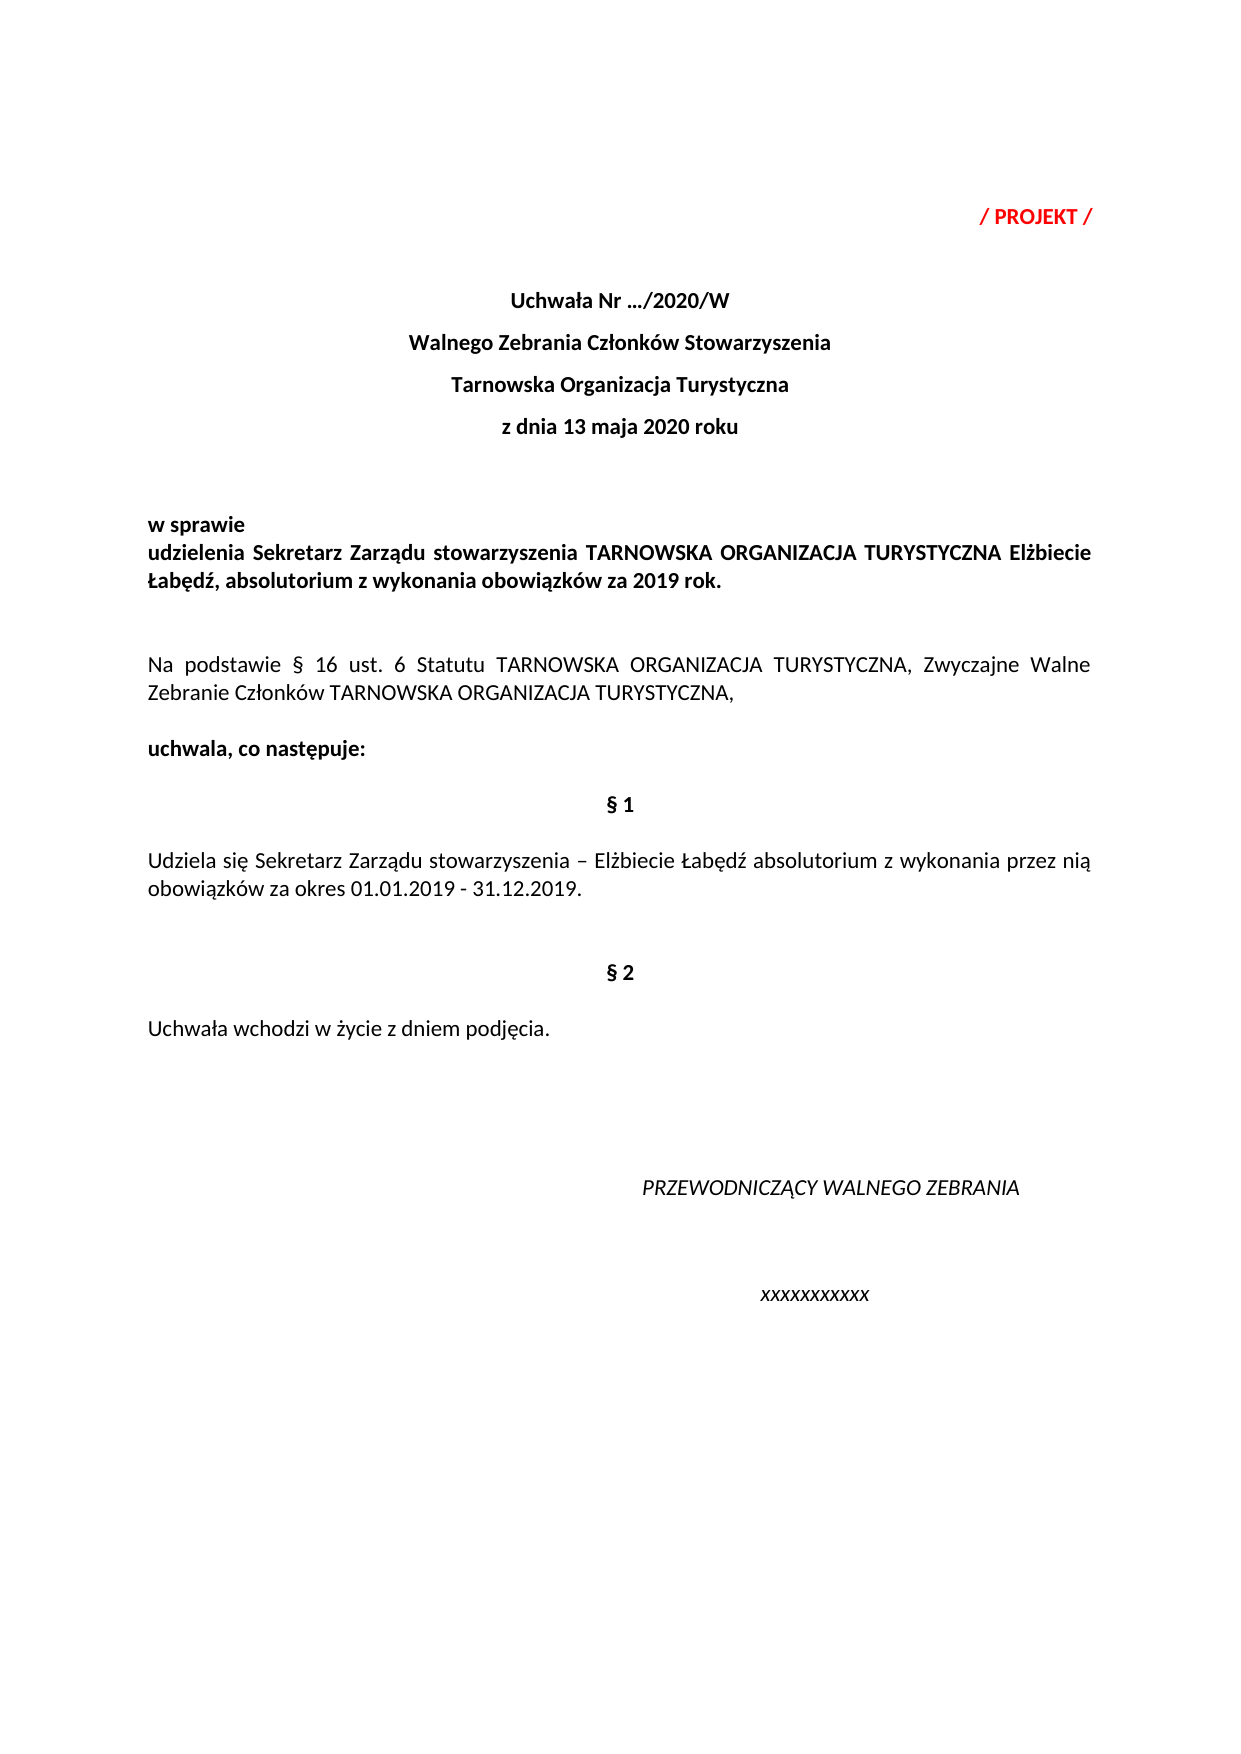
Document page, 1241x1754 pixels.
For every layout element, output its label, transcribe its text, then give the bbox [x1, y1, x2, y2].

text Uchwała wchodzi w życie z dniem podjęcia. [148, 1014, 1092, 1042]
text Tarnowska Organizacja Turystyczna [148, 370, 1092, 398]
text Uchwała Nr …/2020/W [148, 286, 1092, 314]
text PRZEWODNICZĄCY WALNEGO ZEBRANIA [148, 1173, 1092, 1201]
text Walnego Zebrania Członków Stowarzyszenia [148, 328, 1092, 356]
text § 1 [148, 790, 1092, 818]
text Udziela się Sekretarz Zarządu stowarzyszenia – Elżbiecie Łabędź absolutorium z wykonania przez nią obowiązków za okres 01.01.2019 - 31.12.2019. [148, 846, 1092, 902]
text uchwala, co następuje: [148, 734, 1092, 762]
text w sprawie [148, 510, 1092, 538]
text udzielenia Sekretarz Zarządu stowarzyszenia TARNOWSKA ORGANIZACJA TURYSTYCZNA Elżbiecie Łabędź, absolutorium z wykonania obowiązków za 2019 rok. [148, 538, 1092, 594]
text / PROJEKT / [148, 202, 1092, 230]
text z dnia 13 maja 2020 roku [148, 412, 1092, 440]
text xxxxxxxxxxx [148, 1279, 1092, 1307]
text Na podstawie § 16 ust. 6 Statutu TARNOWSKA ORGANIZACJA TURYSTYCZNA, Zwyczajne Walne Zebranie Członków TARNOWSKA ORGANIZACJA TURYSTYCZNA, [148, 650, 1092, 706]
text § 2 [148, 958, 1092, 986]
